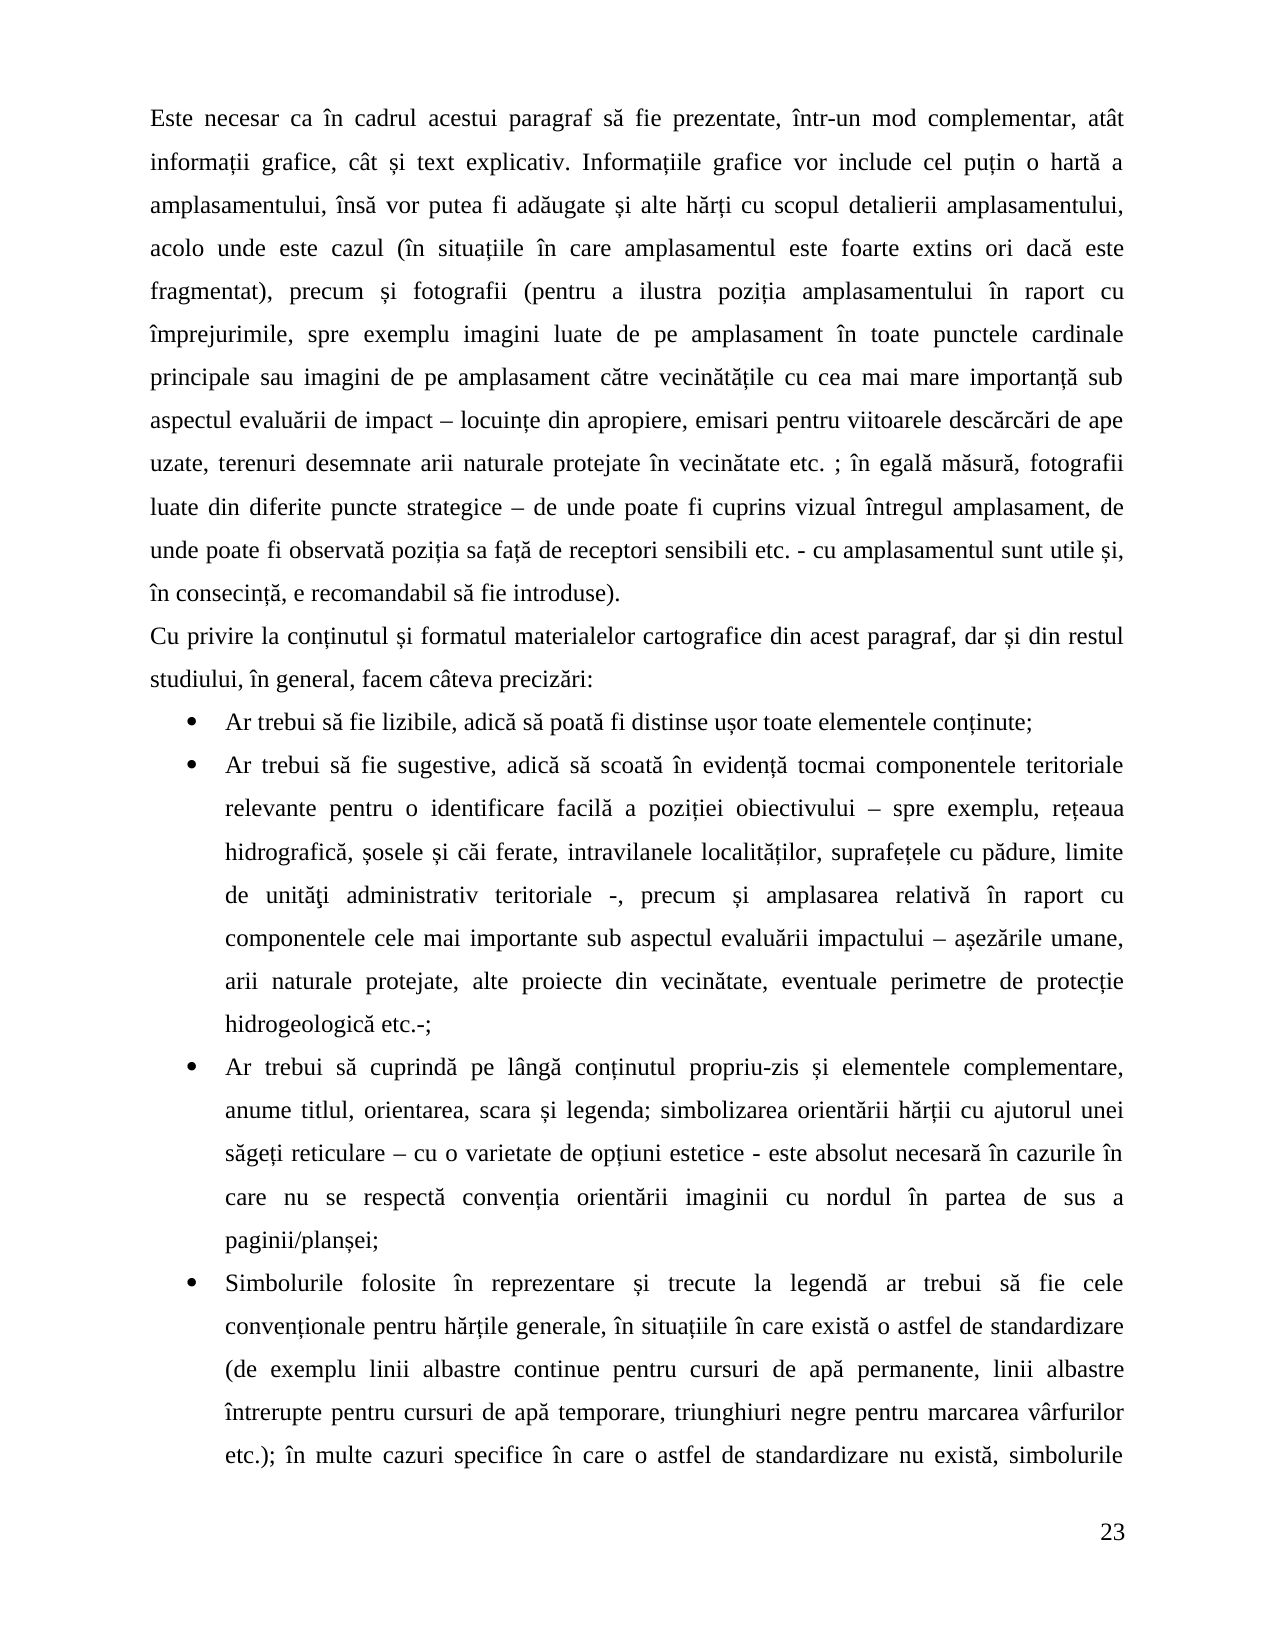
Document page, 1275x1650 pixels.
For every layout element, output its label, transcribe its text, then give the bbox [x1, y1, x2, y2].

text Este necesar ca în cadrul acestui paragraf să fie prezentate, într-un mod complementar, atât informații grafice, cât și text explicativ. Informațiile grafice vor include cel puțin o hartă a amplasamentului, însă vor putea fi adăugate și alte hărți cu scopul detalierii amplasamentului, acolo unde este cazul (în situațiile în care amplasamentul este foarte extins ori dacă este fragmentat), precum și fotografii (pentru a ilustra poziția amplasamentului în raport cu împrejurimile, spre exemplu imagini luate de pe amplasament în toate punctele cardinale principale sau imagini de pe amplasament către vecinătățile cu cea mai mare importanță sub aspectul evaluării de impact – locuințe din apropiere, emisari pentru viitoarele descărcări de ape uzate, terenuri desemnate arii naturale protejate în vecinătate etc. ; în egală măsură, fotografii luate din diferite puncte strategice – de unde poate fi cuprins vizual întregul amplasament, de unde poate fi observată poziția sa față de receptori sensibili etc. - cu amplasamentul sunt utile și, în consecință, e recomandabil să fie introduse). [150, 103, 1125, 607]
list Ar trebui să fie sugestive, adică să scoată în evidență tocmai componentele teritoriale relevante pentru o identificare facilă a poziției obiectivului – spre exemplu, rețeaua hidrografică, șosele și căi ferate, intravilanele localităților, suprafețele cu pădure, limite de unităţi administrativ teritoriale -, precum și amplasarea relativă în raport cu componentele cele mai importante sub aspectul evaluării impactului – așezările umane, arii naturale protejate, alte proiecte din vecinătate, eventuale perimetre de protecție hidrogeologică etc.-; [187, 750, 1125, 1038]
text Cu privire la conținutul și formatul materialelor cartografice din acest paragraf, dar și din restul studiului, în general, facem câteva precizări: [150, 621, 1125, 693]
list Ar trebui să cuprindă pe lângă conținutul propriu-zis și elementele complementare, anume titlul, orientarea, scara și legenda; simbolizarea orientării hărții cu ajutorul unei săgeți reticulare – cu o varietate de opțiuni estetice - este absolut necesară în cazurile în care nu se respectă convenția orientării imaginii cu nordul în partea de sus a paginii/planșei; [187, 1052, 1125, 1253]
list Ar trebui să fie lizibile, adică să poată fi distinse ușor toate elementele conținute; [187, 707, 1125, 736]
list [187, 1268, 1125, 1469]
